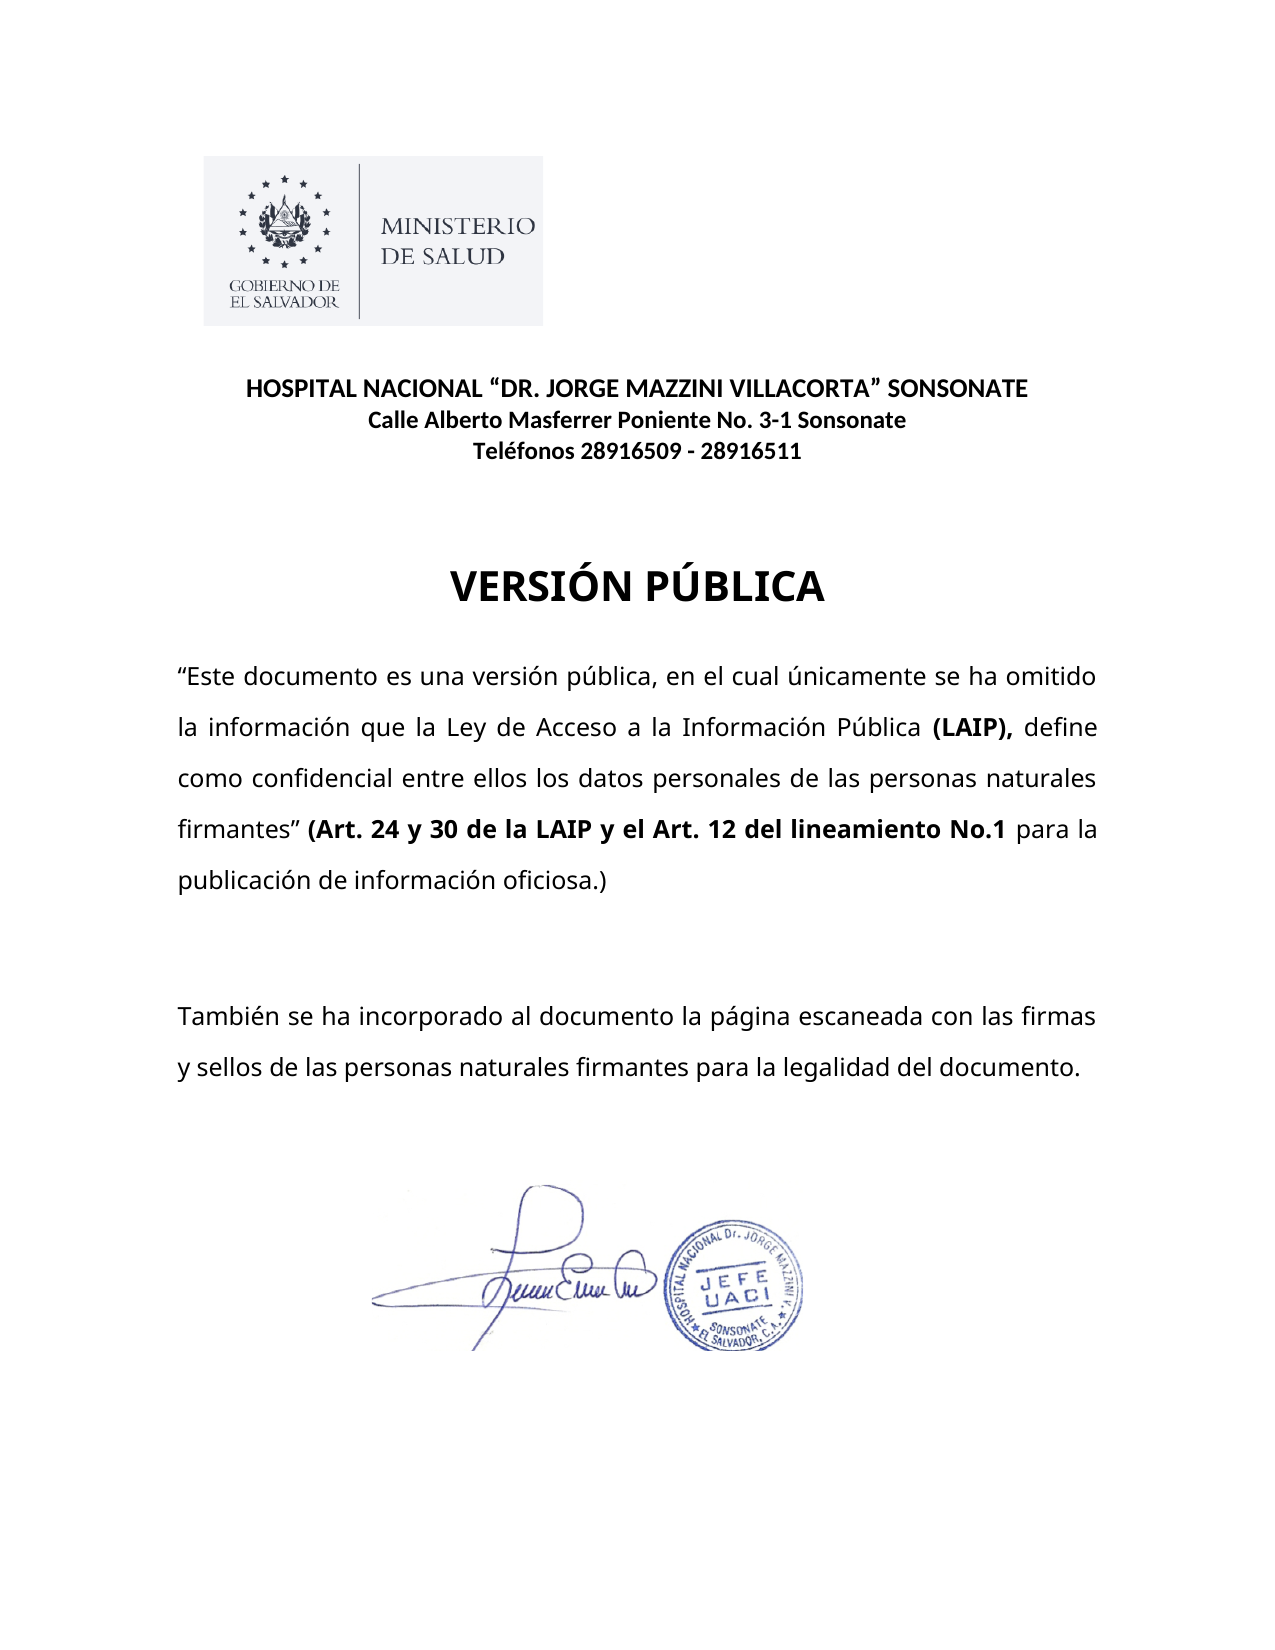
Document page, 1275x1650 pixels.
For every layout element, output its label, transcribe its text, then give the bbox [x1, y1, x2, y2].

text HOSPITAL NACIONAL “DR. JORGE MAZZINI VILLACORTA” SONSONATE [177, 371, 1098, 404]
text VERSIÓN PÚBLICA [177, 557, 1098, 614]
picture [203, 156, 544, 326]
text Calle Alberto Masferrer Poniente No. 3-1 Sonsonate [177, 404, 1098, 435]
text También se ha incorporado al documento la página escaneada con las firmas y sellos de las personas naturales firmantes para la legalidad del documento. [177, 998, 1098, 1083]
text “Este documento es una versión pública, en el cual únicamente se ha omitido la información que la Ley de Acceso a la Información Pública (LAIP), define como confidencial entre ellos los datos personales de las personas naturales firmantes” (Art. 24 y 30 de la LAIP y el Art. 12 del lineamiento No.1 para la publicación de información oficiosa.) [177, 659, 1098, 897]
text Teléfonos 28916509 - 28916511 [177, 435, 1098, 465]
picture [371, 1180, 804, 1351]
